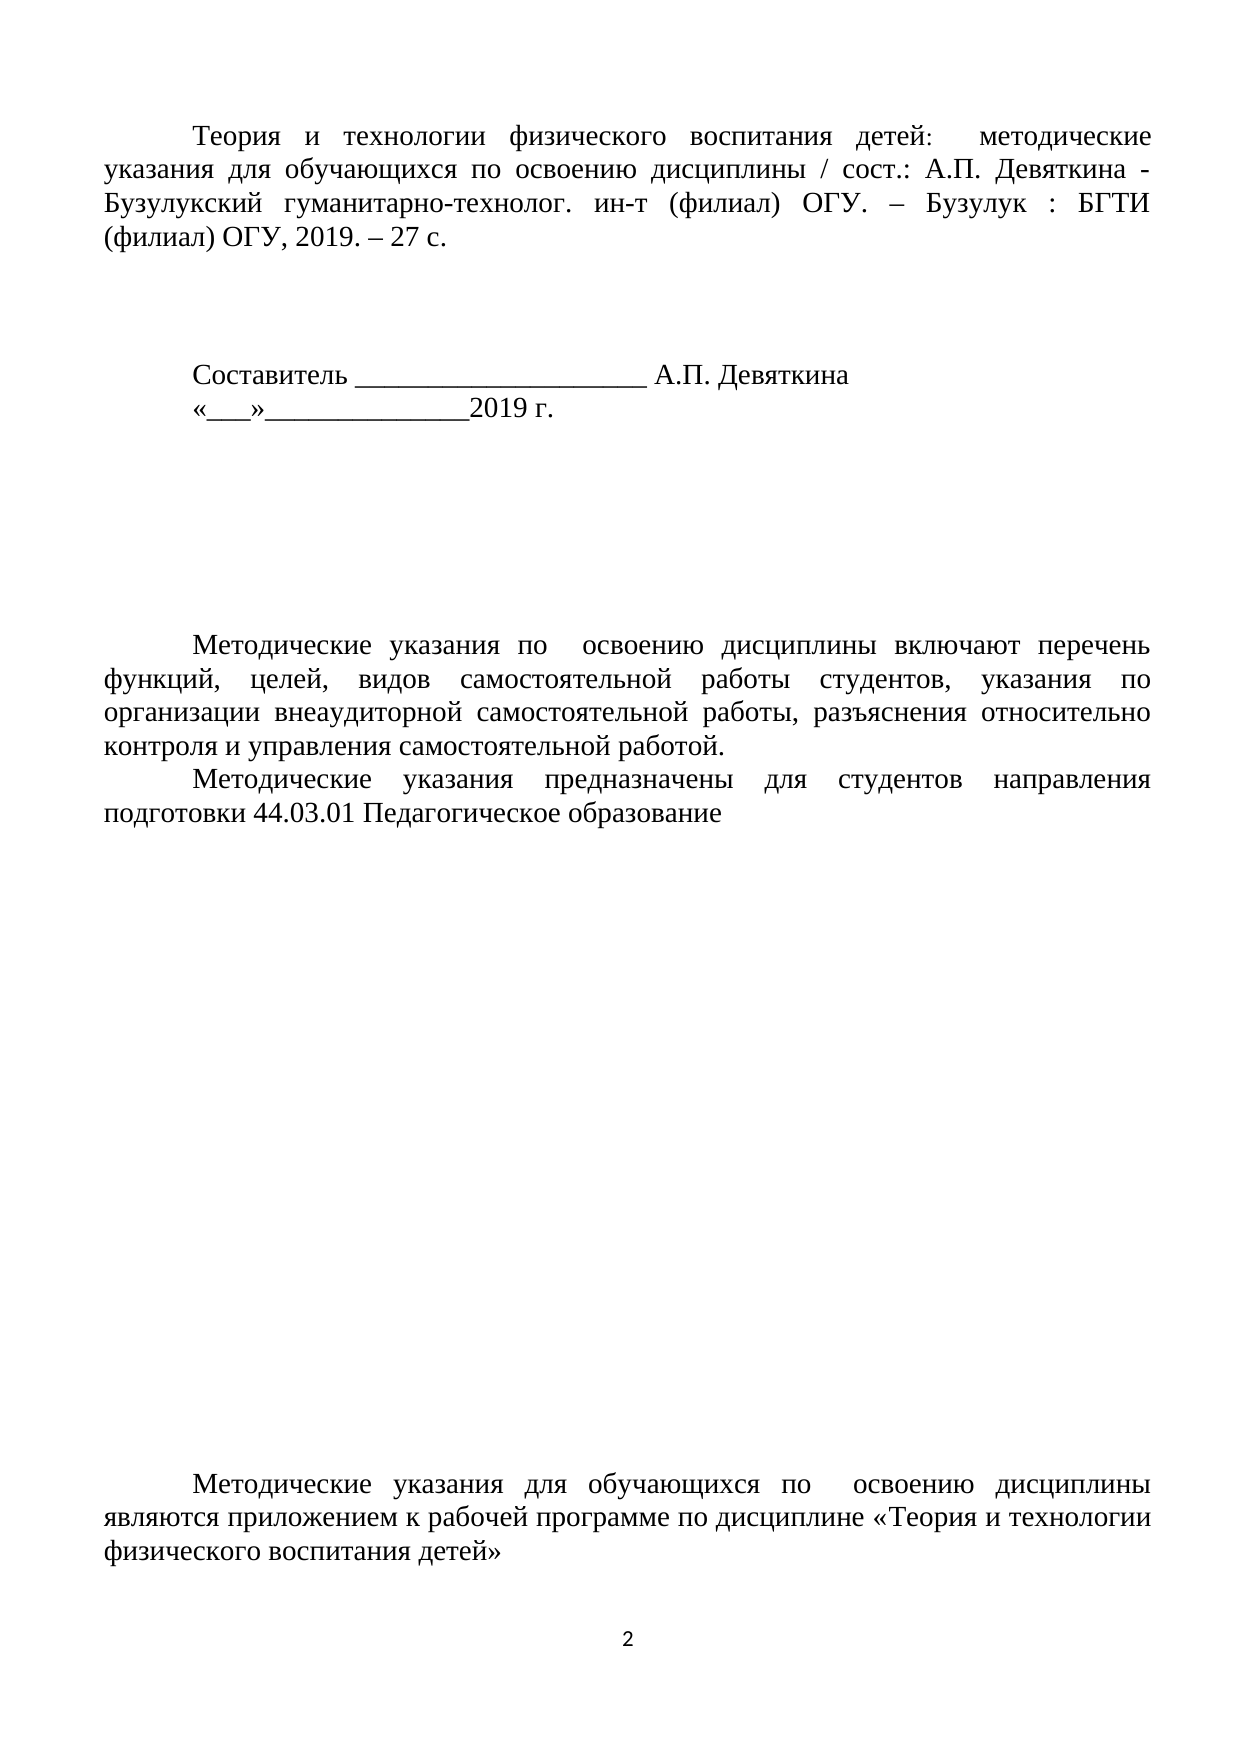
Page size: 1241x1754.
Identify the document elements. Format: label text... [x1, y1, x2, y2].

text Методические указания предназначены для студентов направления подготовки 44.03.01 Педагогическое образование [103, 762, 1152, 829]
text Методические указания по освоению дисциплины включают перечень функций, целей, видов самостоятельной работы студентов, указания по организации внеаудиторной самостоятельной работы, разъяснения относительно контроля и управления самостоятельной работой. [103, 627, 1152, 762]
text Методические указания для обучающихся по освоению дисциплины являются приложением к рабочей программе по дисциплине «Теория и технологии физического воспитания детей» [103, 1466, 1152, 1567]
text Теория и технологии физического воспитания детей: методические указания для обучающихся по освоению дисциплины / сост.: А.П. Девяткина - Бузулукский гуманитарно-технолог. ин-т (филиал) ОГУ. – Бузулук : БГТИ (филиал) ОГУ, 2019. – 27 с. [103, 118, 1152, 252]
text «___»______________2019 г. [103, 391, 1152, 424]
text Составитель ____________________ А.П. Девяткина [103, 357, 1152, 391]
